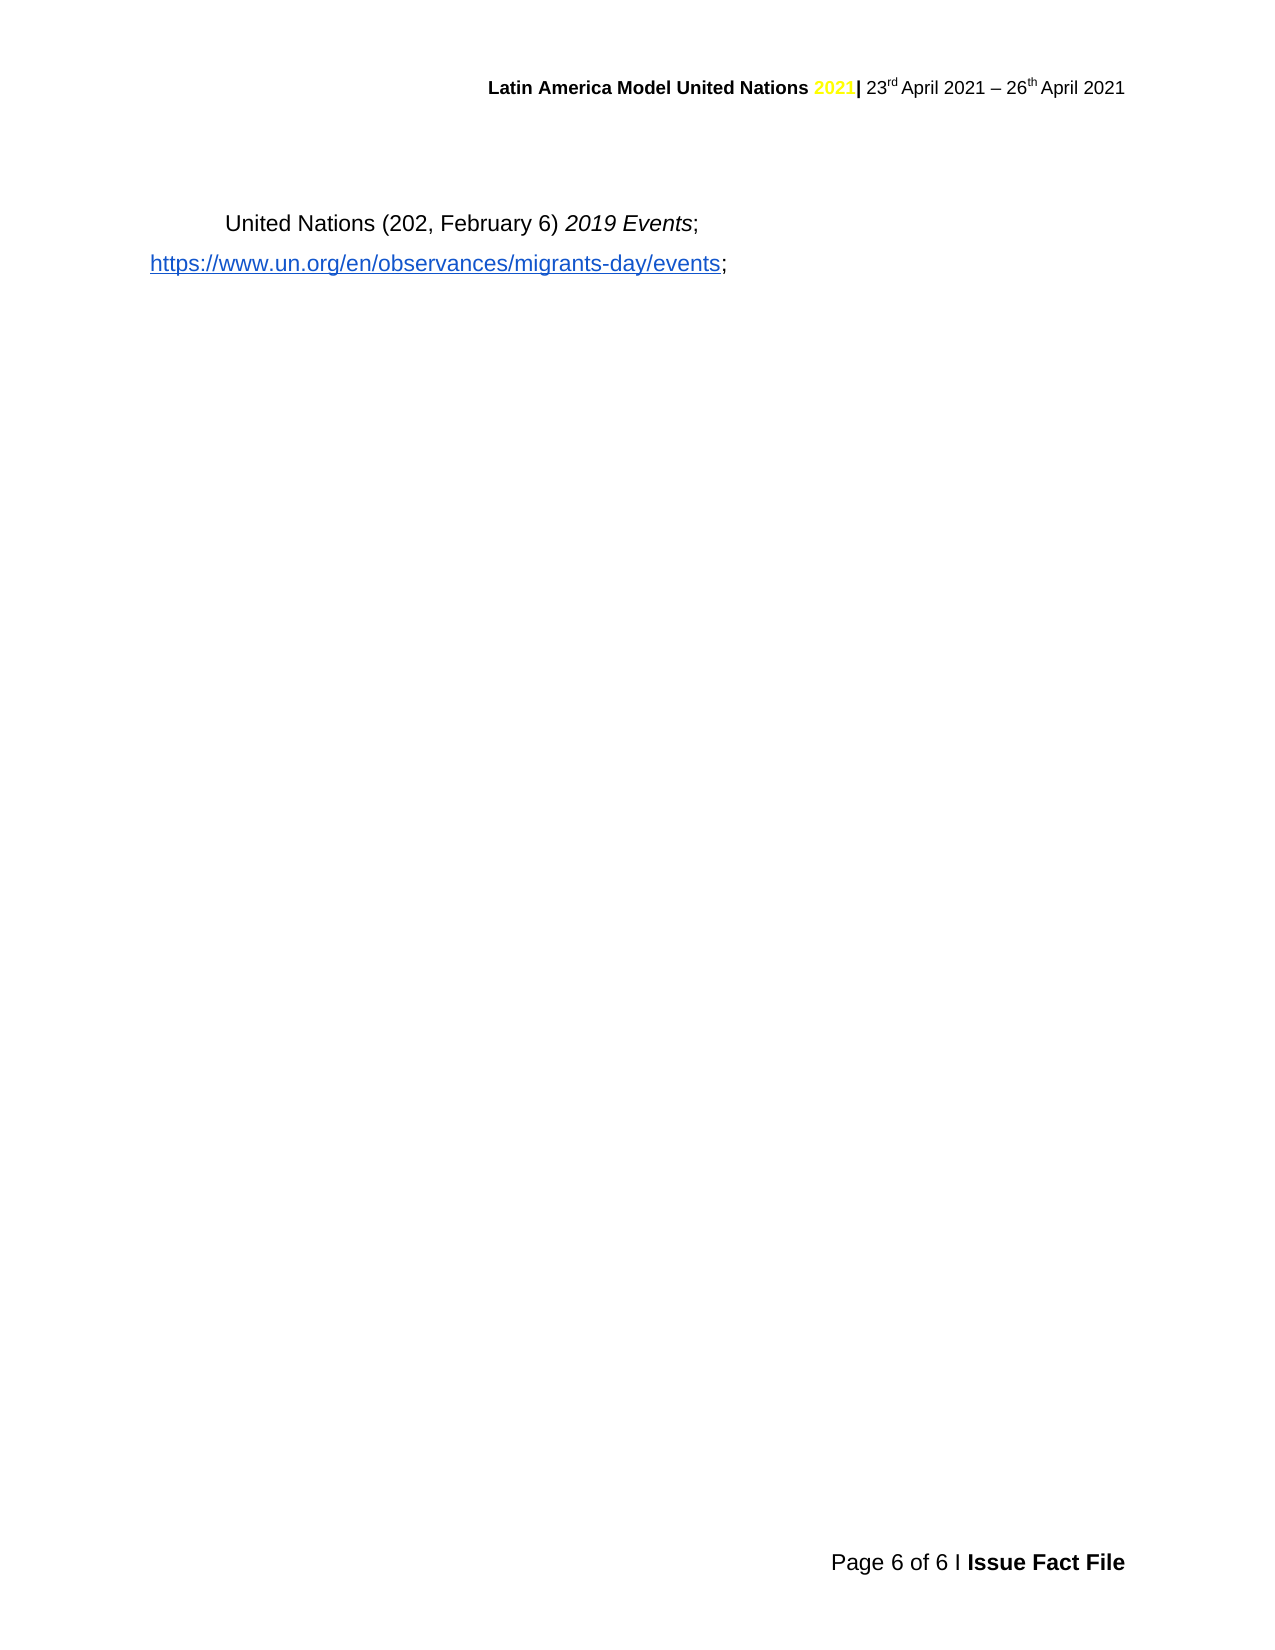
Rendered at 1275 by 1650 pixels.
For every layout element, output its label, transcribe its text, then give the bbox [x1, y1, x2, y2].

text United Nations (202, February 6) 2019 Events; https://www.un.org/en/observances/migrants-day/events; [150, 210, 1125, 276]
